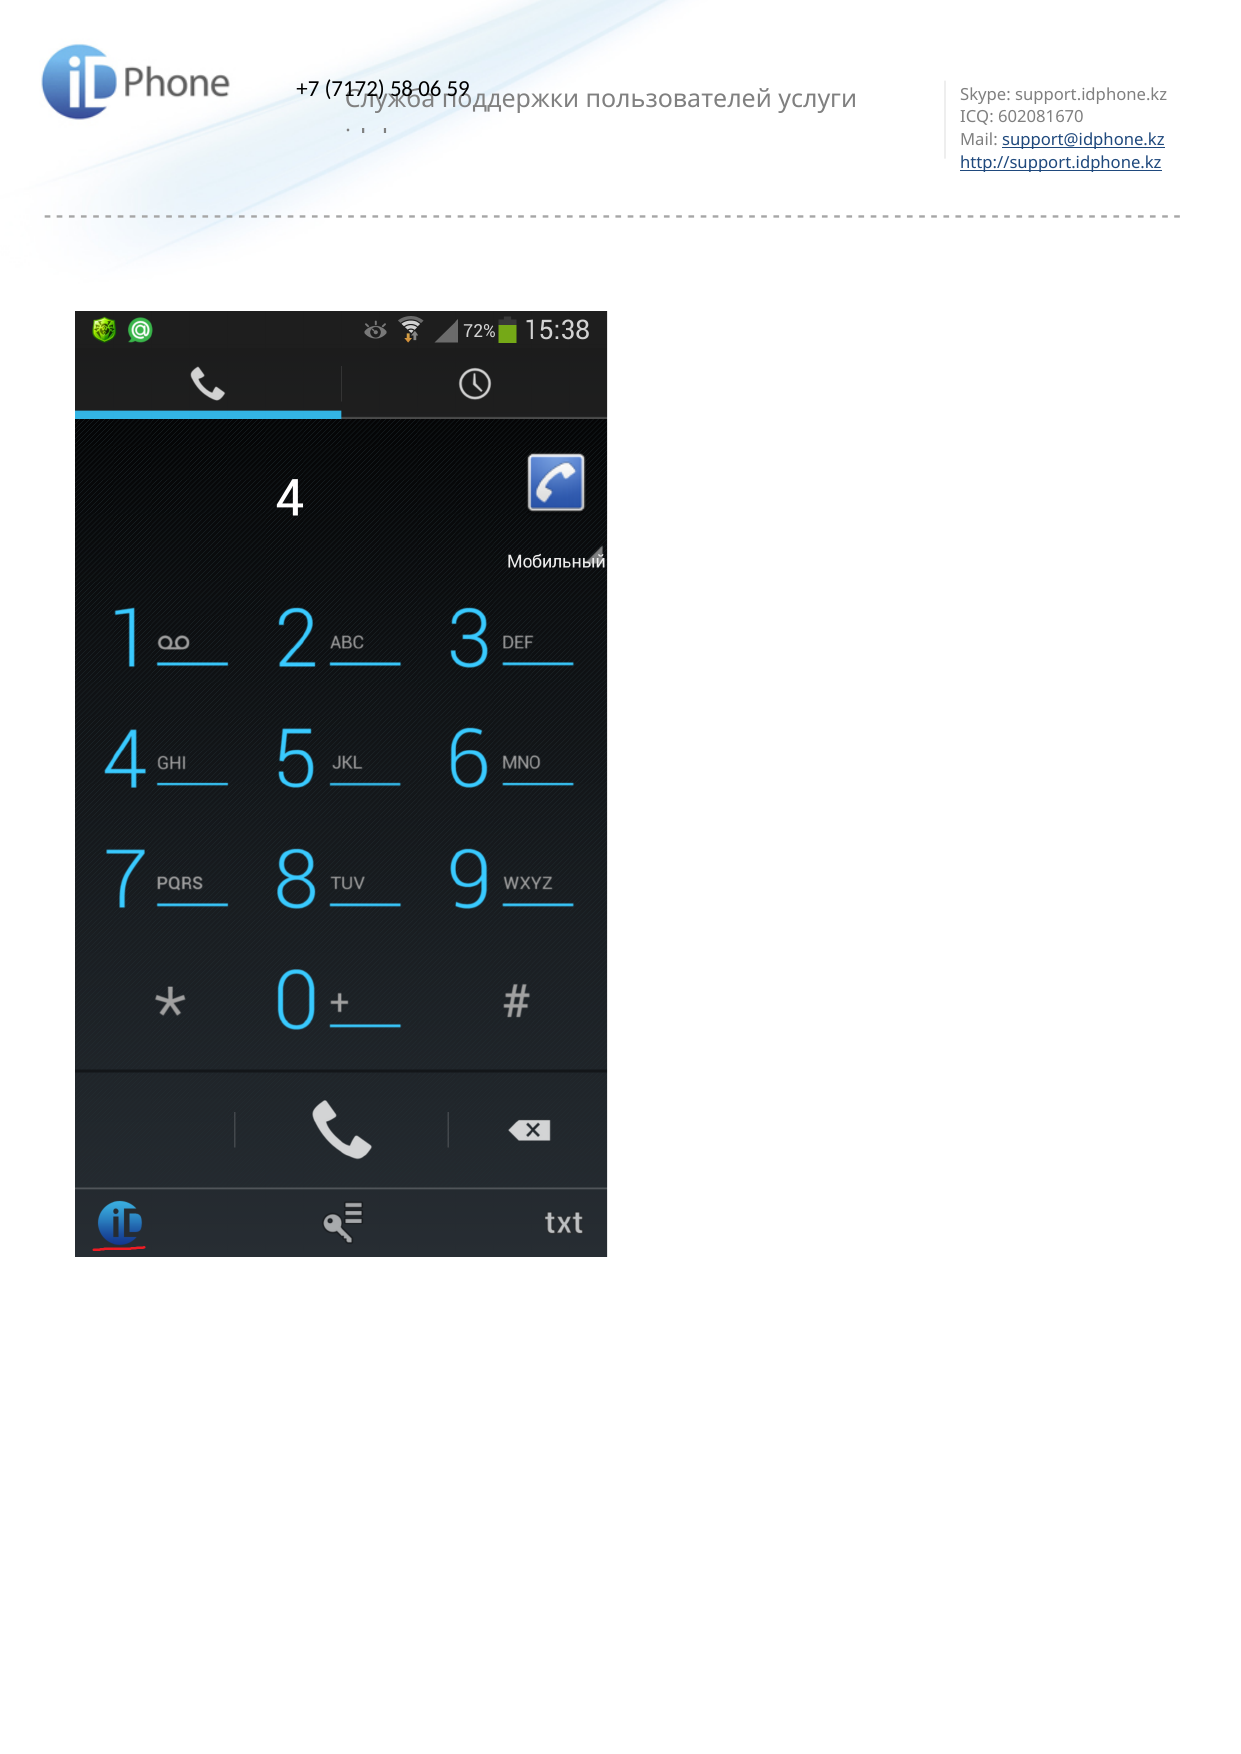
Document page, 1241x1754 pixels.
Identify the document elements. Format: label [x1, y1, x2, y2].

picture [0, 0, 1229, 307]
picture [75, 311, 608, 1257]
